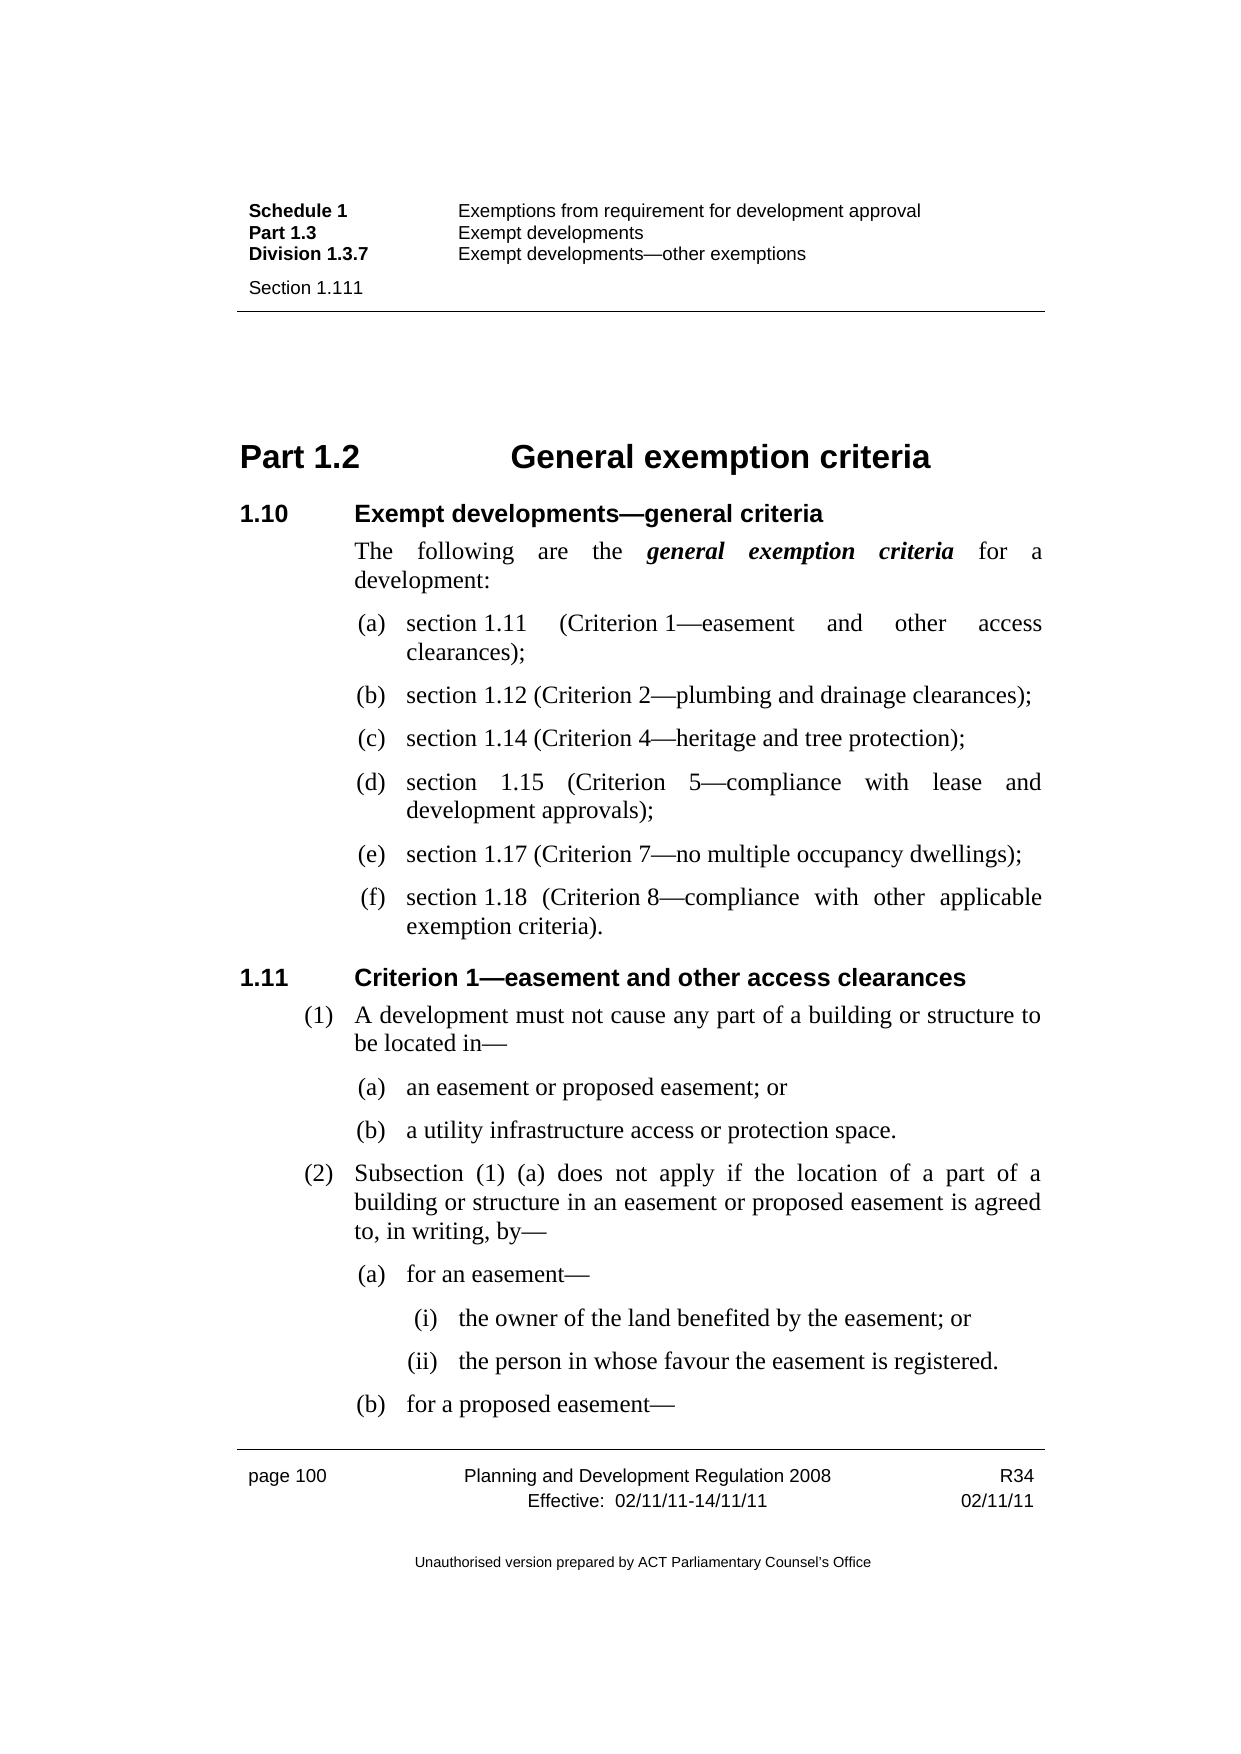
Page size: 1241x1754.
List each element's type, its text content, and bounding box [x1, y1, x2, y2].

text (f) section 1.18 (Criterion 8—compliance with other applicable exemption criteria). [239, 882, 1042, 940]
text Part 1.2 General exemption criteria [239, 437, 1042, 476]
text (b) a utility infrastructure access or protection space. [239, 1115, 1042, 1144]
subtitle 1.10 Exempt developments—general criteria [239, 499, 1042, 528]
text (a) an easement or proposed easement; or [239, 1072, 1042, 1101]
text (2) Subsection (1) (a) does not apply if the location of a part of a building or structure in an easement or proposed easement is agreed to, in writing, by— [239, 1158, 1042, 1245]
text (i) the owner of the land benefited by the easement; or [239, 1303, 1042, 1331]
text (b) section 1.12 (Criterion 2—plumbing and drainage clearances); [239, 680, 1042, 709]
text (1) A development must not cause any part of a building or structure to be located in— [239, 1000, 1042, 1057]
text (e) section 1.17 (Criterion 7—no multiple occupancy dwellings); [239, 839, 1042, 868]
text (a) for an easement— [239, 1259, 1042, 1288]
text (d) section 1.15 (Criterion 5—compliance with lease and development approvals); [239, 767, 1042, 824]
text (ii) the person in whose favour the easement is registered. [239, 1346, 1042, 1375]
text (a) section 1.11 (Criterion 1—easement and other access clearances); [239, 608, 1042, 666]
text (b) for a proposed easement— [239, 1389, 1042, 1418]
text The following are the general exemption criteria for a development: [354, 536, 1042, 593]
text (c) section 1.14 (Criterion 4—heritage and tree protection); [239, 723, 1042, 752]
subtitle 1.11 Criterion 1—easement and other access clearances [239, 963, 1042, 991]
